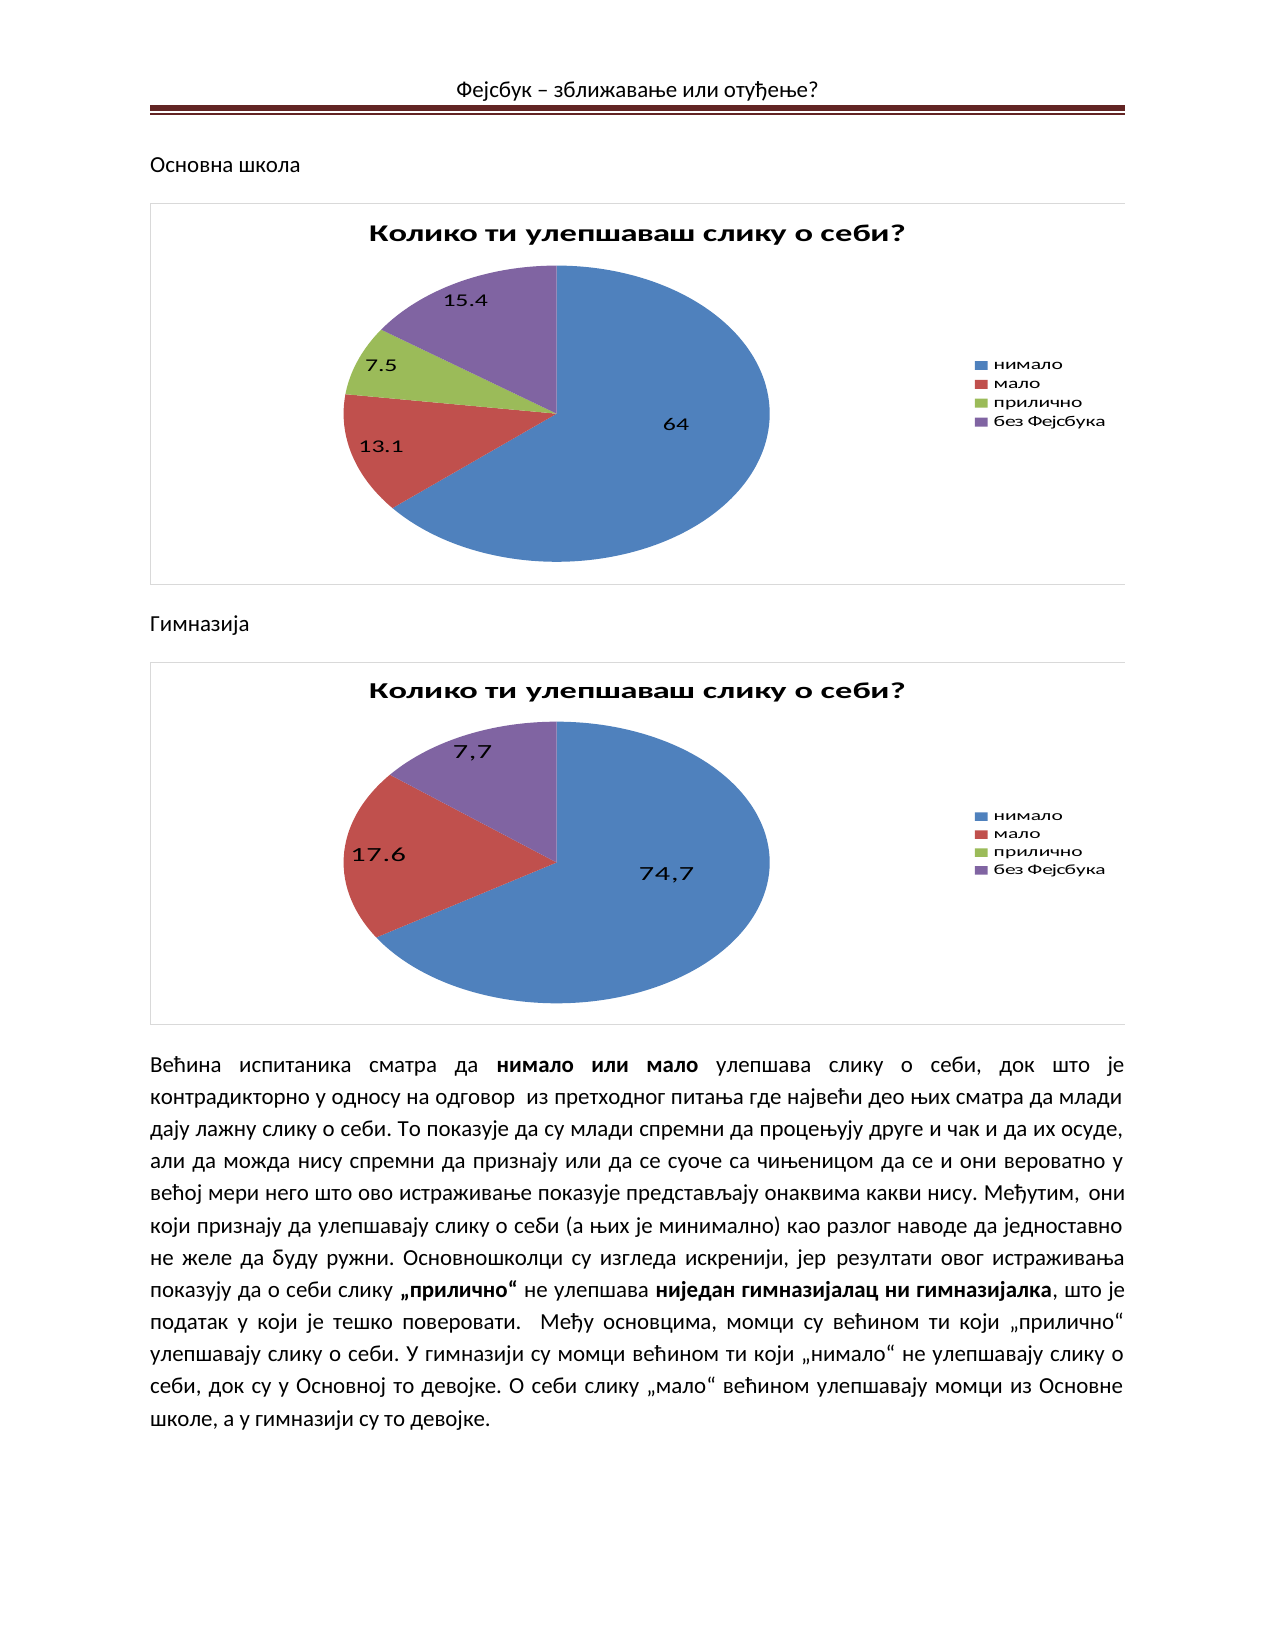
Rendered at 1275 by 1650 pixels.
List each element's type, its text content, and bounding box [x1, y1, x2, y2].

text Основна школа [150, 150, 1125, 178]
text Већина испитаника сматра да нимало или мало улепшава слику о себи, док што је контрадикторно у односу на одговор из претходног питања где највећи део њих сматра да млади дају лажну слику о себи. То показује да су млади спремни да процењују друге и чак и да их осуде, али да можда нису спремни да признају или да се суоче са чињеницом да се и они вероватно у већој мери него што ово истраживање показује представљају онаквима какви нису. Међутим, они који признају да улепшавају слику о себи (а њих је минимално) као разлог наводе да једноставно не желе да буду ружни. Основношколци су изгледа искренији, јер резултати овог истраживања показују да о себи слику „прилично“ не улепшава ниједан гимназијалац ни гимназијалка, што је податак у који је тешко поверовати. Међу основцима, момци су већином ти који „прилично“ улепшавају слику о себи. У гимназији су момци већином ти који „нимало“ не улепшавају слику о себи, док су у Основној то девојке. О себи слику „мало“ већином улепшавају момци из Основне школе, а у гимназији су то девојке. [150, 1050, 1125, 1432]
text Гимназија [150, 609, 1125, 637]
